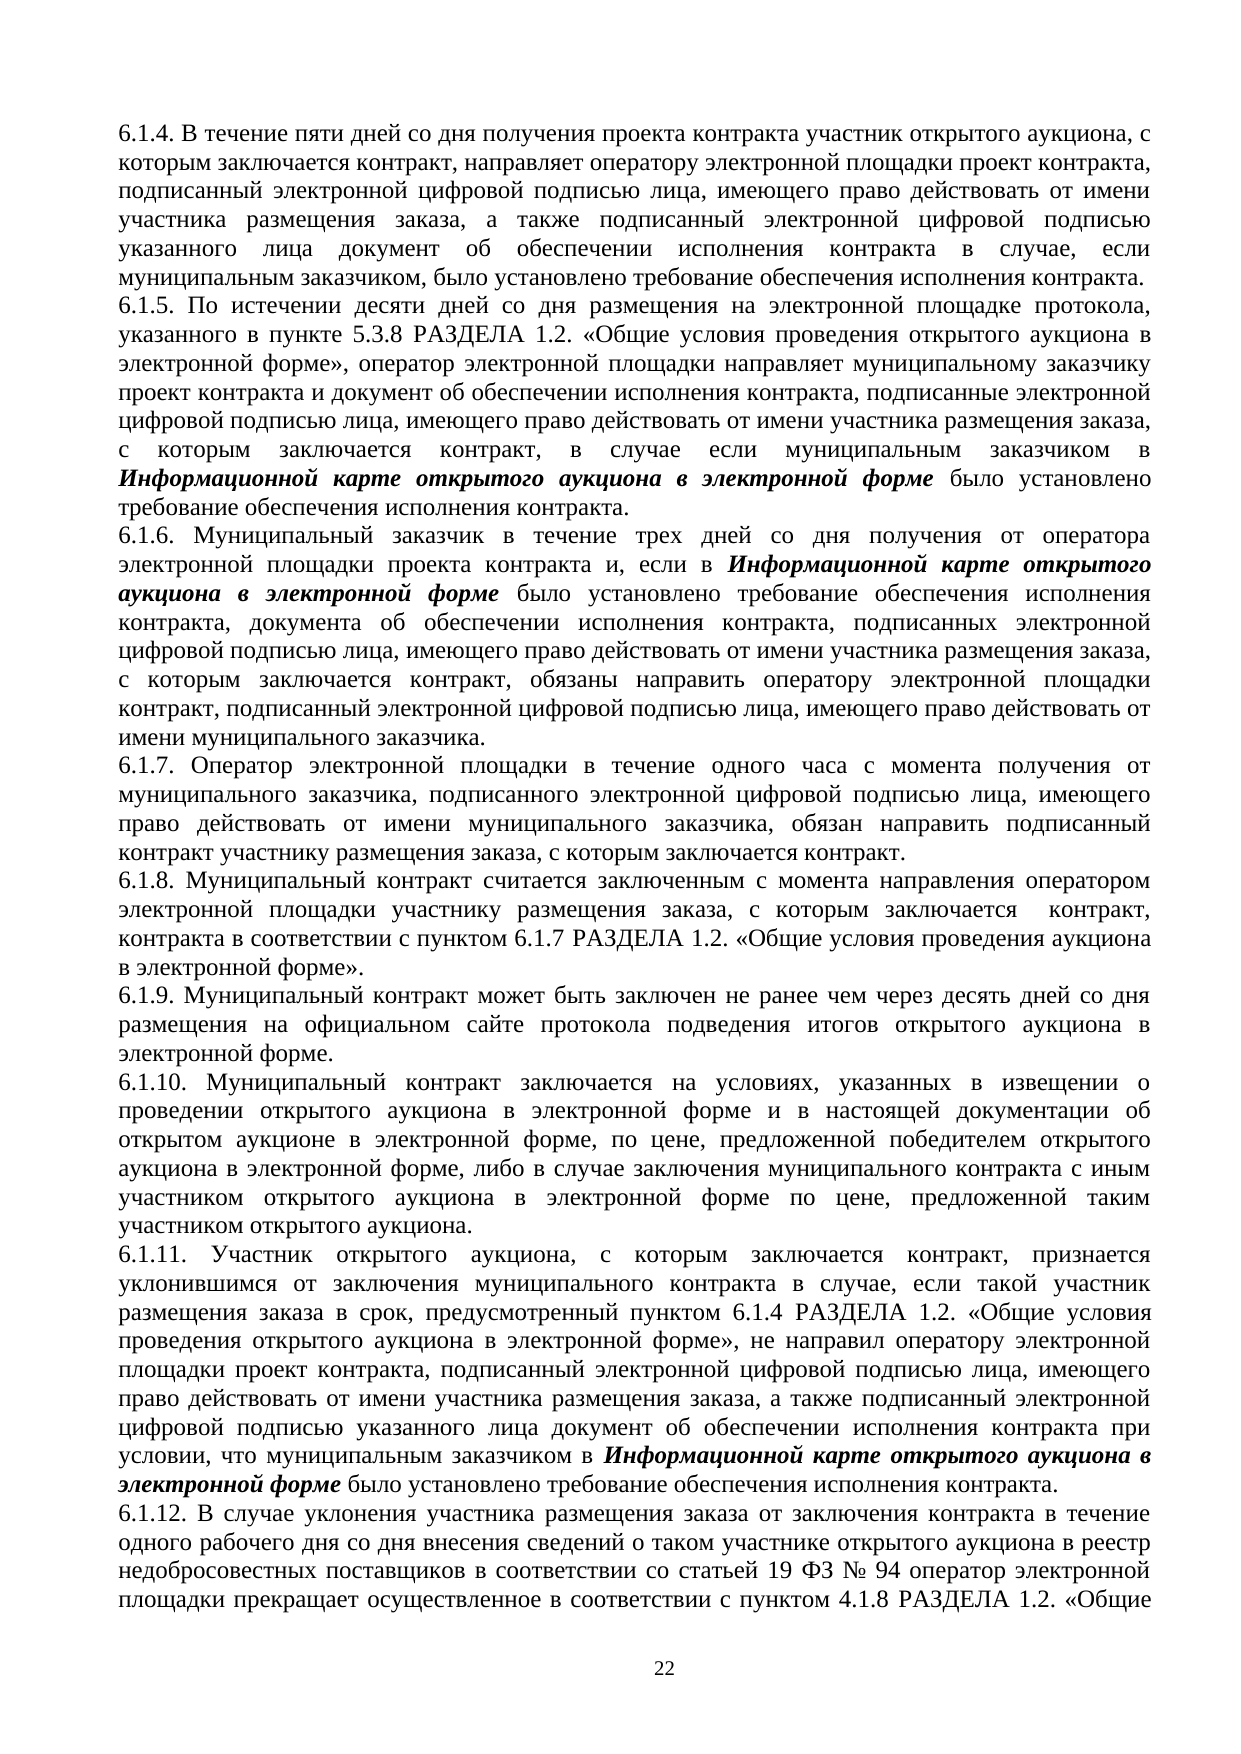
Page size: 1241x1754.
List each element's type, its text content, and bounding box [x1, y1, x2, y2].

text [118, 1498, 1152, 1613]
text 6.1.4. В течение пяти дней со дня получения проекта контракта участник открытого аукциона, с которым заключается контракт, направляет оператору электронной площадки проект контракта, подписанный электронной цифровой подписью лица, имеющего право действовать от имени участника размещения заказа, а также подписанный электронной цифровой подписью указанного лица документ об обеспечении исполнения контракта в случае, если муниципальным заказчиком, было установлено требование обеспечения исполнения контракта. [118, 118, 1152, 291]
text 6.1.6. Муниципальный заказчик в течение трех дней со дня получения от оператора электронной площадки проекта контракта и, если в Информационной карте открытого аукциона в электронной форме было установлено требование обеспечения исполнения контракта, документа об обеспечении исполнения контракта, подписанных электронной цифровой подписью лица, имеющего право действовать от имени участника размещения заказа, с которым заключается контракт, обязаны направить оператору электронной площадки контракт, подписанный электронной цифровой подписью лица, имеющего право действовать от имени муниципального заказчика. [118, 521, 1152, 751]
text 6.1.9. Муниципальный контракт может быть заключен не ранее чем через десять дней со дня размещения на официальном сайте протокола подведения итогов открытого аукциона в электронной форме. [118, 981, 1152, 1067]
text 6.1.11. Участник открытого аукциона, с которым заключается контракт, признается уклонившимся от заключения муниципального контракта в случае, если такой участник размещения заказа в срок, предусмотренный пунктом 6.1.4 Раздела 1.2. «Общие условия проведения открытого аукциона в электронной форме», не направил оператору электронной площадки проект контракта, подписанный электронной цифровой подписью лица, имеющего право действовать от имени участника размещения заказа, а также подписанный электронной цифровой подписью указанного лица документ об обеспечении исполнения контракта при условии, что муниципальным заказчиком в Информационной карте открытого аукциона в электронной форме было установлено требование обеспечения исполнения контракта. [118, 1239, 1152, 1498]
text 6.1.7. Оператор электронной площадки в течение одного часа с момента получения от муниципального заказчика, подписанного электронной цифровой подписью лица, имеющего право действовать от имени муниципального заказчика, обязан направить подписанный контракт участнику размещения заказа, с которым заключается контракт. [118, 751, 1152, 866]
text 6.1.8. Муниципальный контракт считается заключенным с момента направления оператором электронной площадки участнику размещения заказа, с которым заключается контракт, контракта в соответствии с пунктом 6.1.7 Раздела 1.2. «Общие условия проведения аукциона в электронной форме». [118, 866, 1152, 981]
text 6.1.5. По истечении десяти дней со дня размещения на электронной площадке протокола, указанного в пункте 5.3.8 Раздела 1.2. «Общие условия проведения открытого аукциона в электронной форме», оператор электронной площадки направляет муниципальному заказчику проект контракта и документ об обеспечении исполнения контракта, подписанные электронной цифровой подписью лица, имеющего право действовать от имени участника размещения заказа, с которым заключается контракт, в случае если муниципальным заказчиком в Информационной карте открытого аукциона в электронной форме было установлено требование обеспечения исполнения контракта. [118, 291, 1152, 521]
text 6.1.10. Муниципальный контракт заключается на условиях, указанных в извещении о проведении открытого аукциона в электронной форме и в настоящей документации об открытом аукционе в электронной форме, по цене, предложенной победителем открытого аукциона в электронной форме, либо в случае заключения муниципального контракта с иным участником открытого аукциона в электронной форме по цене, предложенной таким участником открытого аукциона. [118, 1067, 1152, 1239]
